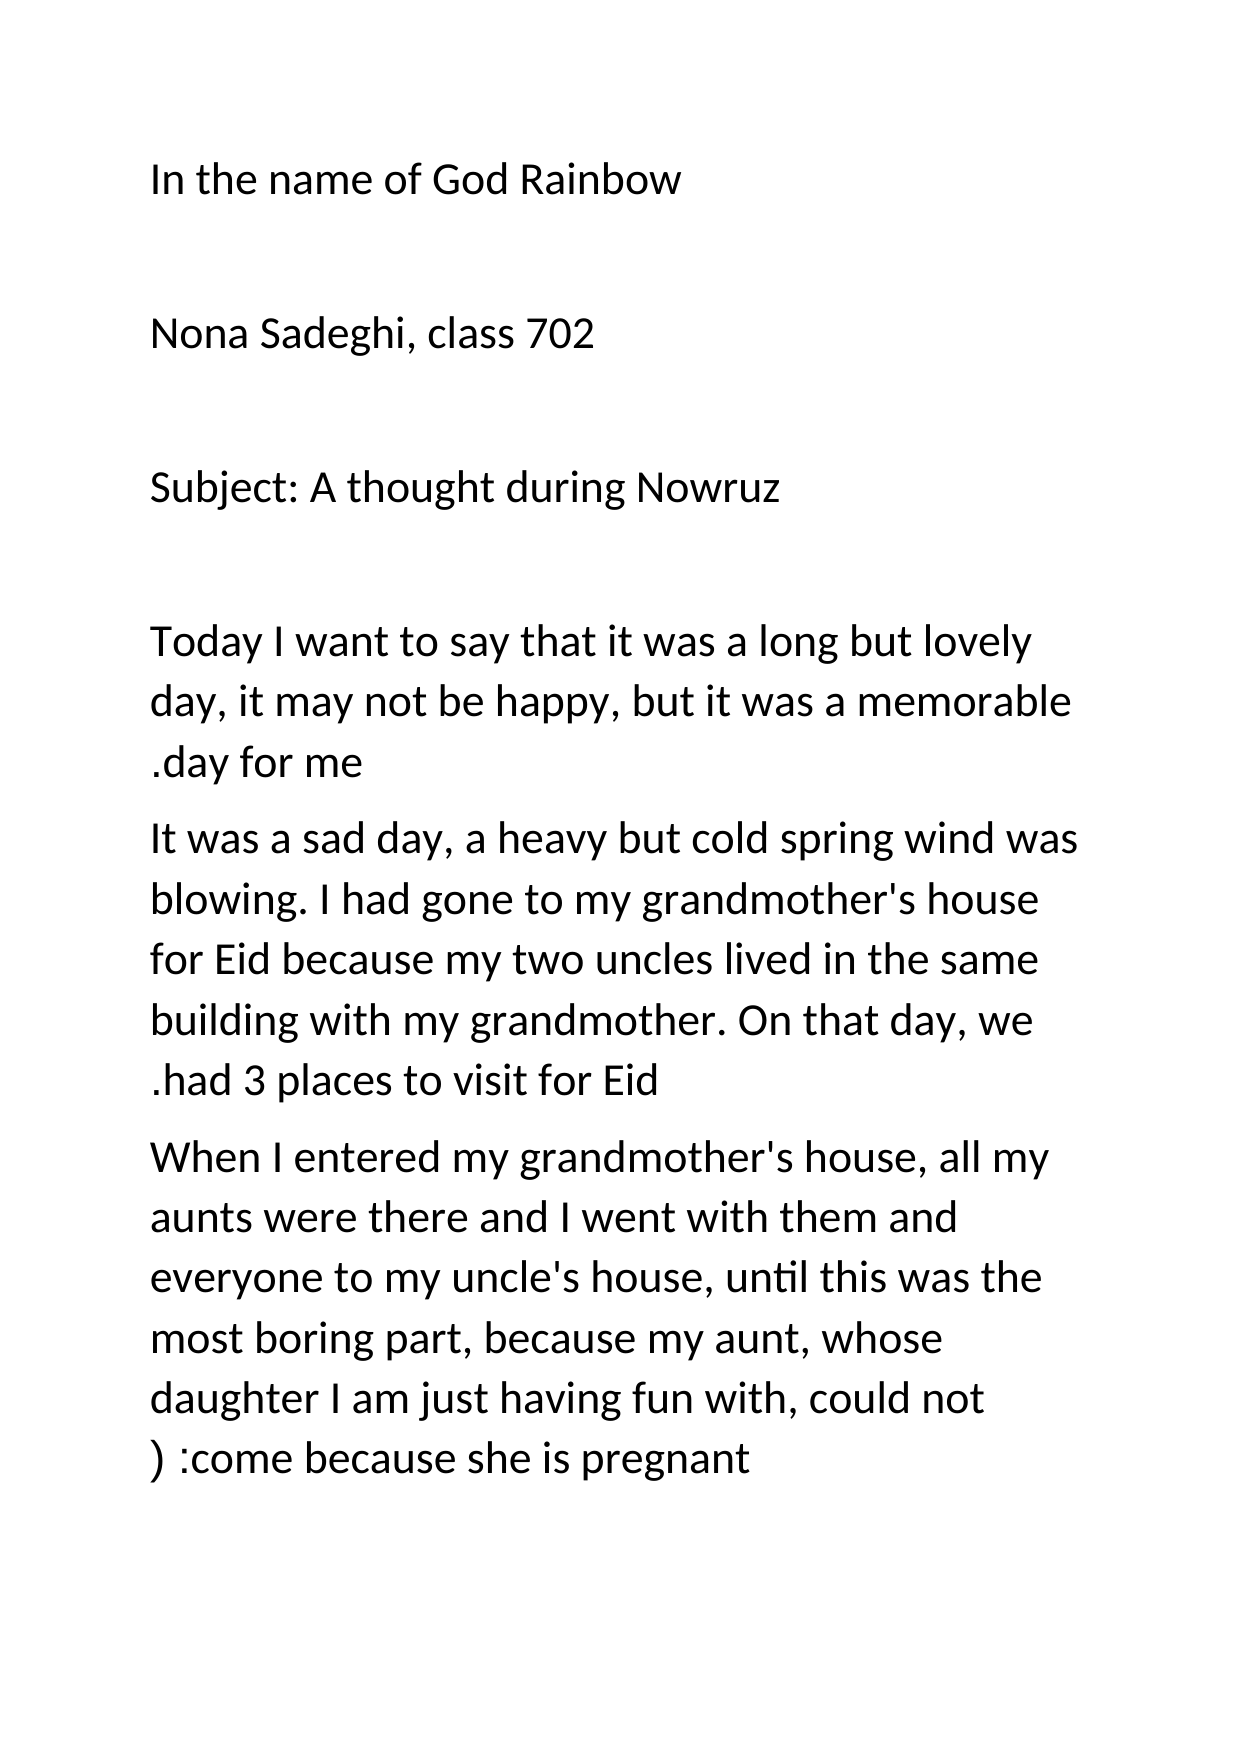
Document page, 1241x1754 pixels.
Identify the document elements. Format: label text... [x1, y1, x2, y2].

text Subject: A thought during Nowruz [150, 458, 1090, 514]
text Nona Sadeghi, class 702 [150, 304, 1090, 360]
text In the name of God Rainbow [150, 150, 1090, 206]
text Today I want to say that it was a long but lovely day, it may not be happy, but it was a memorable day for me. [150, 612, 1090, 788]
text When I entered my grandmother's house, all my aunts were there and I went with them and everyone to my uncle's house, until this was the most boring part, because my aunt, whose daughter I am just having fun with, could not come because she is pregnant: ( [150, 1128, 1090, 1485]
text It was a sad day, a heavy but cold spring wind was blowing. I had gone to my grandmother's house for Eid because my two uncles lived in the same building with my grandmother. On that day, we had 3 places to visit for Eid. [150, 809, 1090, 1107]
